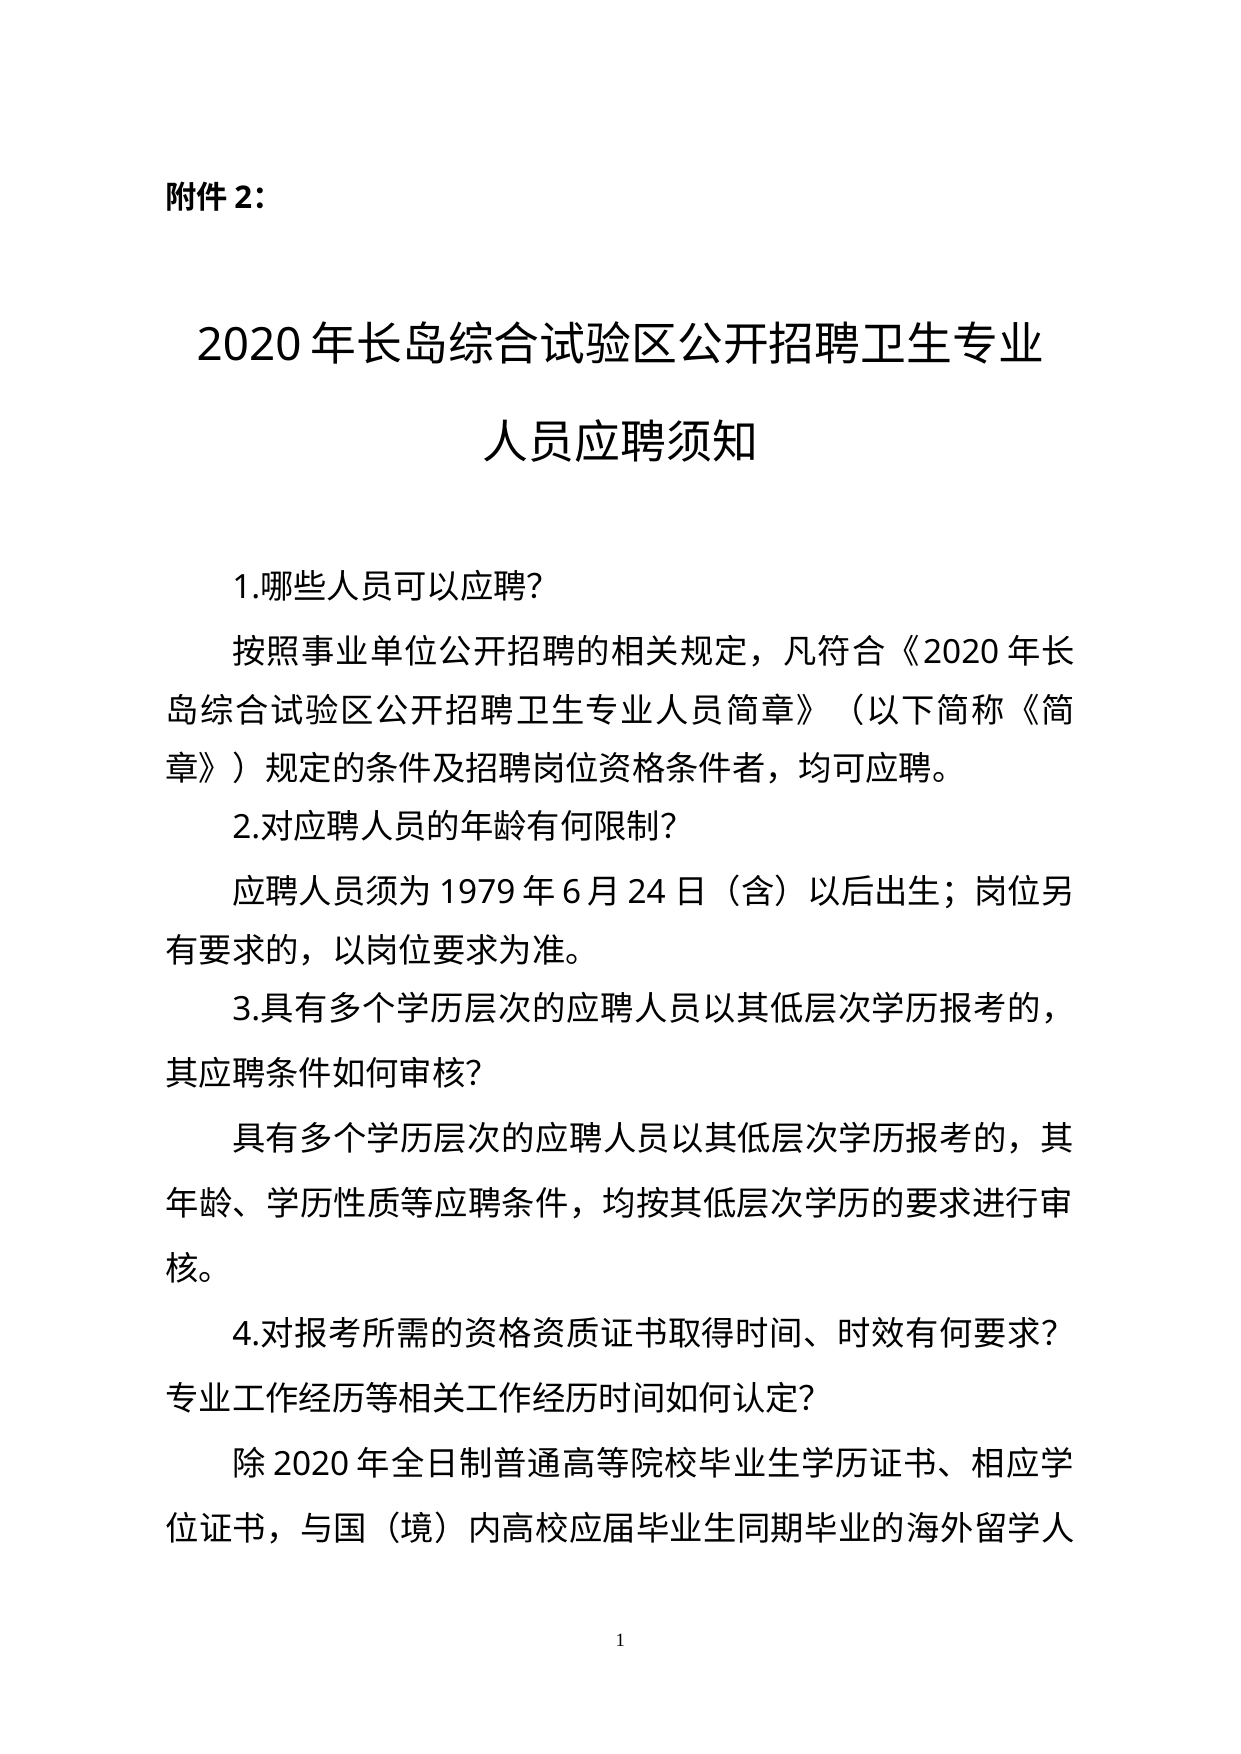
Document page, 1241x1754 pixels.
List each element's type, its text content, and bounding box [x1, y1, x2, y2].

text 1.哪些人员可以应聘？ [165, 552, 1075, 617]
text 2.对应聘人员的年龄有何限制？ [165, 792, 1075, 857]
text 3.具有多个学历层次的应聘人员以其低层次学历报考的，其应聘条件如何审核？ [165, 974, 1075, 1104]
text 2020年长岛综合试验区公开招聘卫生专业 [165, 292, 1075, 389]
text 人员应聘须知 [165, 389, 1075, 487]
text 应聘人员须为1979年6月24 日（含）以后出生；岗位另有要求的，以岗位要求为准。 [165, 857, 1075, 974]
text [165, 1429, 1075, 1559]
text 附件2： [165, 162, 1075, 227]
text 具有多个学历层次的应聘人员以其低层次学历报考的，其年龄、学历性质等应聘条件，均按其低层次学历的要求进行审核。 [165, 1104, 1075, 1299]
text 4.对报考所需的资格资质证书取得时间、时效有何要求？专业工作经历等相关工作经历时间如何认定？ [165, 1299, 1075, 1429]
text 按照事业单位公开招聘的相关规定，凡符合《2020年长岛综合试验区公开招聘卫生专业人员简章》（以下简称《简章》）规定的条件及招聘岗位资格条件者，均可应聘。 [165, 617, 1075, 792]
